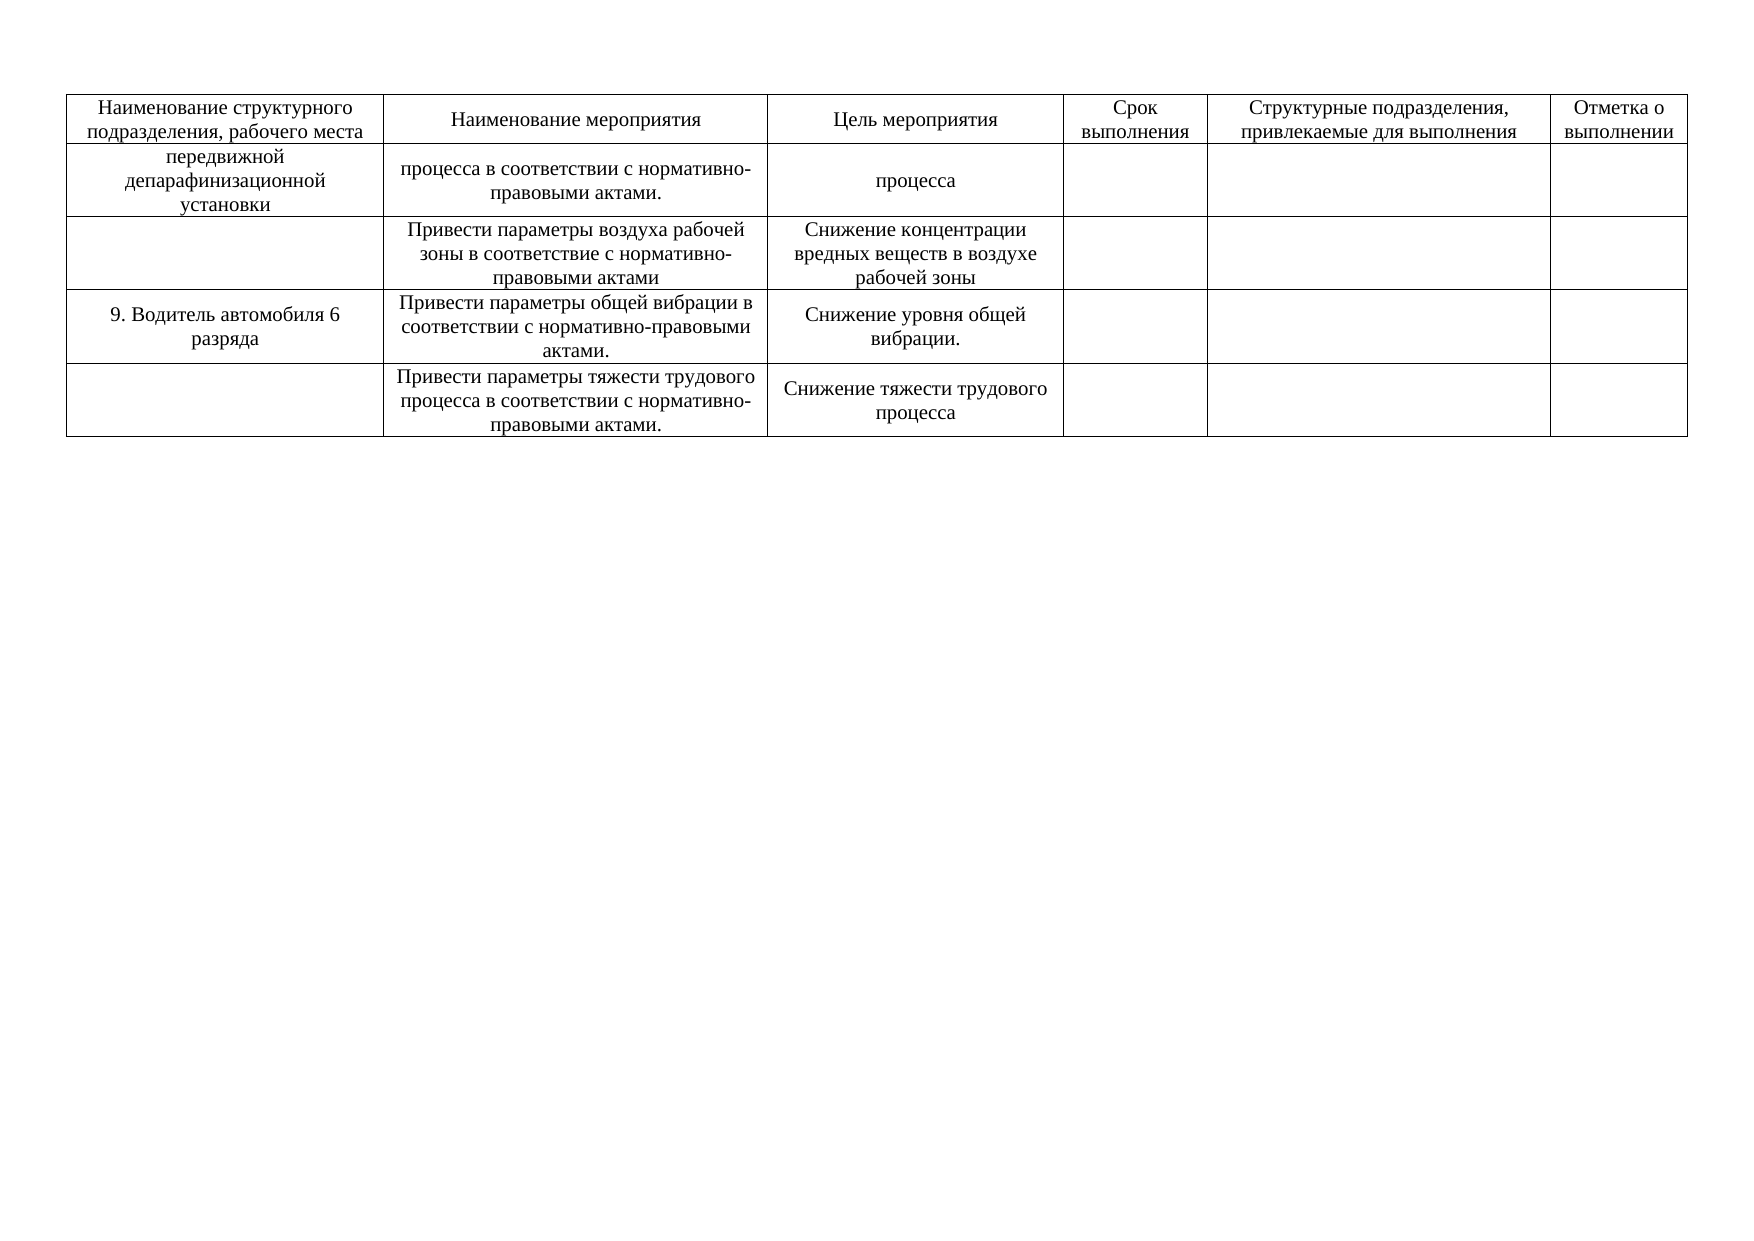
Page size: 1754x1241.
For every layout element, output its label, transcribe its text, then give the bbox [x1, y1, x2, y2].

table_cell Снижение концентрации вредных веществ в воздухе рабочей зоны [768, 217, 1063, 289]
table_cell [1064, 144, 1207, 216]
table_cell [1551, 364, 1687, 436]
table_cell [1208, 144, 1550, 216]
table_cell 6. Машинист паровой передвижной депарафинизационной установки [67, 144, 383, 216]
table_header Отметка о выполнении [1551, 95, 1687, 143]
table_header Цель мероприятия [768, 95, 1063, 143]
table_cell [1064, 217, 1207, 289]
table_cell Снижение тяжести трудового процесса [768, 364, 1063, 436]
table_cell [1064, 290, 1207, 362]
table_cell Привести параметры тяжести трудового процесса в соответствии с нормативно-правовыми актами. [384, 364, 767, 436]
table_cell [1551, 217, 1687, 289]
table_cell Снижение тяжести трудового процесса [768, 144, 1063, 216]
table_header Структурные подразделения, привлекаемые для выполнения [1208, 95, 1550, 143]
table_cell 9. Водитель автомобиля 6 разряда [67, 290, 383, 362]
table_cell Привести параметры воздуха рабочей зоны в соответствие с нормативно-правовыми актами [384, 217, 767, 289]
table_header Наименование структурного подразделения, рабочего места [67, 95, 383, 143]
table_cell [1208, 217, 1550, 289]
table_cell Привести параметры тяжести трудового процесса в соответствии с нормативно-правовыми актами. [384, 144, 767, 216]
table_cell [1551, 290, 1687, 362]
table_cell [67, 217, 383, 289]
table_cell [1551, 144, 1687, 216]
table_cell [1208, 364, 1550, 436]
table_cell [1208, 290, 1550, 362]
table_cell [67, 364, 383, 436]
table_header Наименование мероприятия [384, 95, 767, 143]
table_header Срок выполнения [1064, 95, 1207, 143]
table_cell Снижение уровня общей вибрации. [768, 290, 1063, 362]
table_cell Привести параметры общей вибрации в соответствии с нормативно-правовыми актами. [384, 290, 767, 362]
table_cell [1064, 364, 1207, 436]
